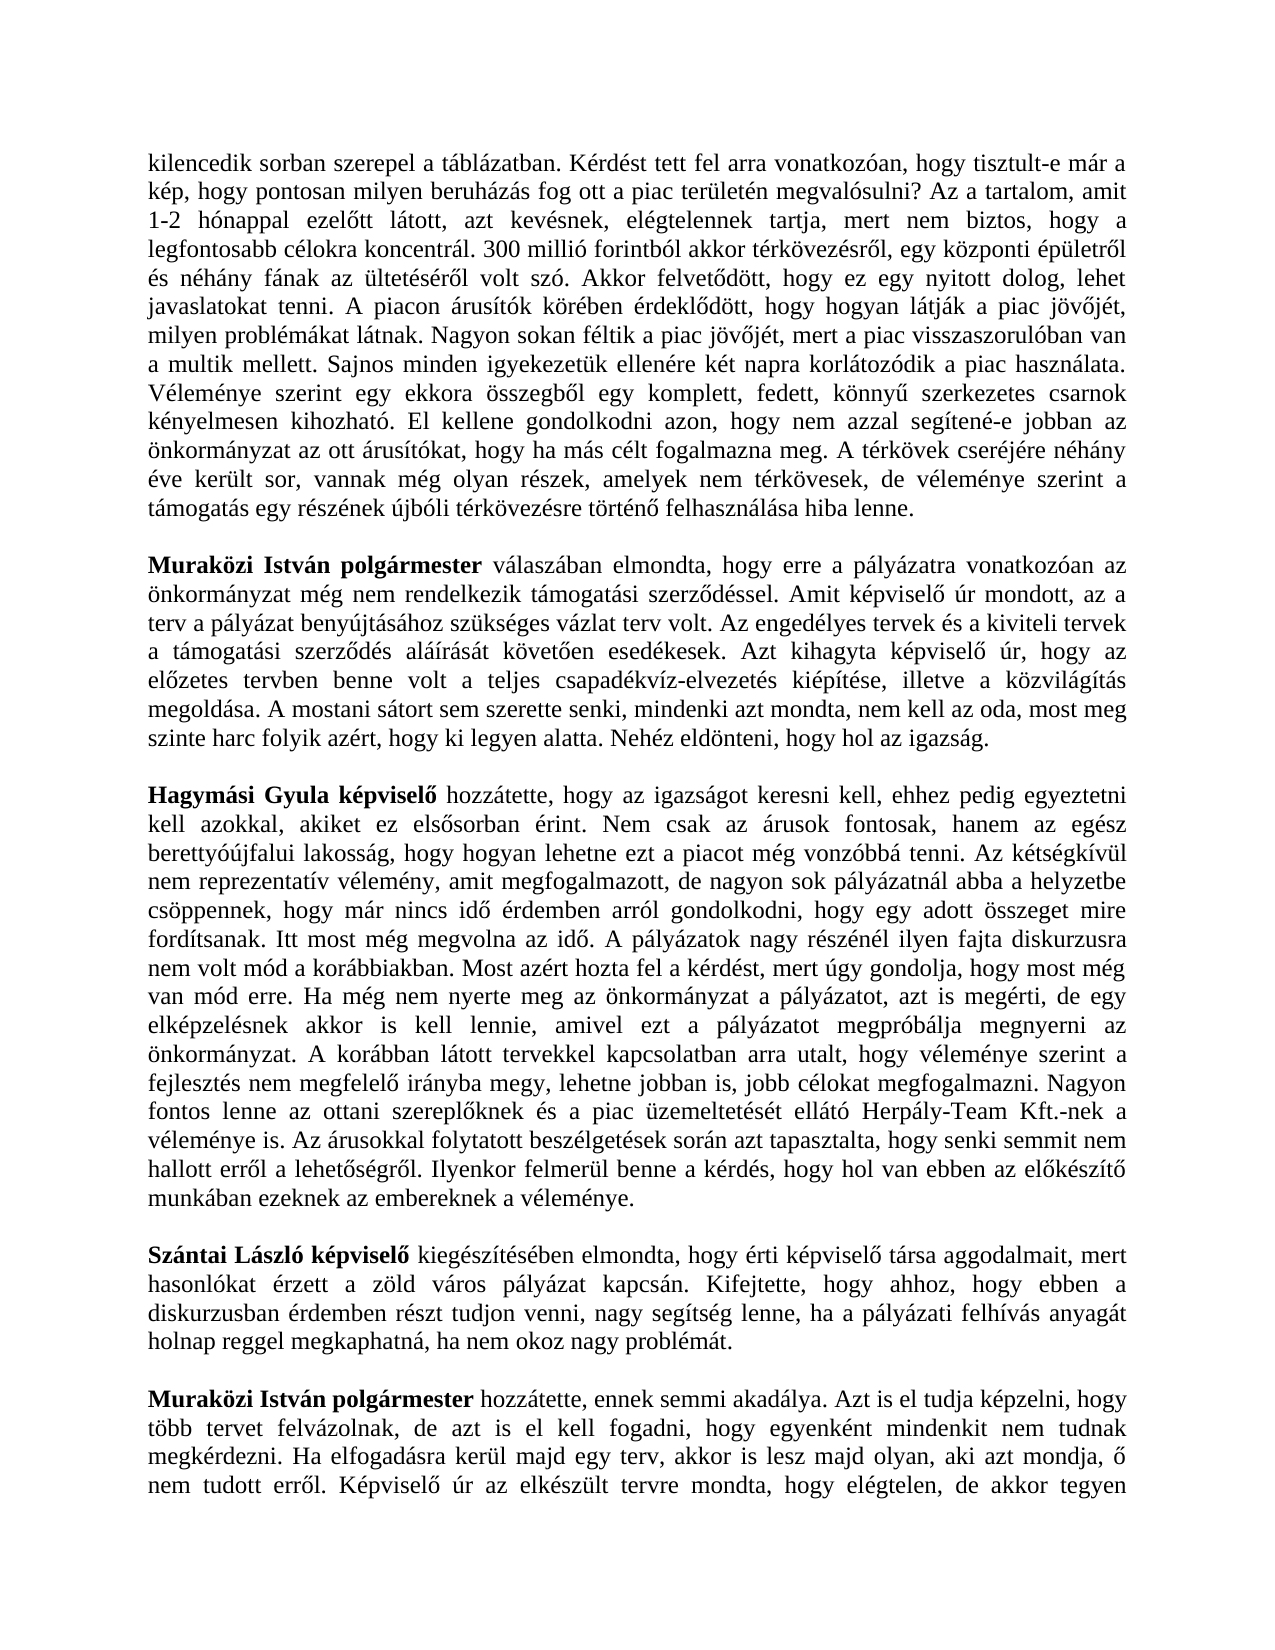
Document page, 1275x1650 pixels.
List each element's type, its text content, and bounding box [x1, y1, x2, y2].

text Hagymási Gyula képviselő hozzátette, hogy az igazságot keresni kell, ehhez pedig egyeztetni kell azokkal, akiket ez elsősorban érint. Nem csak az árusok fontosak, hanem az egész berettyóújfalui lakosság, hogy hogyan lehetne ezt a piacot még vonzóbbá tenni. Az kétségkívül nem reprezentatív vélemény, amit megfogalmazott, de nagyon sok pályázatnál abba a helyzetbe csöppennek, hogy már nincs idő érdemben arról gondolkodni, hogy egy adott összeget mire fordítsanak. Itt most még megvolna az idő. A pályázatok nagy részénél ilyen fajta diskurzusra nem volt mód a korábbiakban. Most azért hozta fel a kérdést, mert úgy gondolja, hogy most még van mód erre. Ha még nem nyerte meg az önkormányzat a pályázatot, azt is megérti, de egy elképzelésnek akkor is kell lennie, amivel ezt a pályázatot megpróbálja megnyerni az önkormányzat. A korábban látott tervekkel kapcsolatban arra utalt, hogy véleménye szerint a fejlesztés nem megfelelő irányba megy, lehetne jobban is, jobb célokat megfogalmazni. Nagyon fontos lenne az ottani szereplőknek és a piac üzemeltetését ellátó Herpály-Team Kft.-nek a véleménye is. Az árusokkal folytatott beszélgetések során azt tapasztalta, hogy senki semmit nem hallott erről a lehetőségről. Ilyenkor felmerül benne a kérdés, hogy hol van ebben az előkészítő munkában ezeknek az embereknek a véleménye. [148, 780, 1127, 1211]
text Szántai László képviselő kiegészítésében elmondta, hogy érti képviselő társa aggodalmait, mert hasonlókat érzett a zöld város pályázat kapcsán. Kifejtette, hogy ahhoz, hogy ebben a diskurzusban érdemben részt tudjon venni, nagy segítség lenne, ha a pályázati felhívás anyagát holnap reggel megkaphatná, ha nem okoz nagy problémát. [148, 1240, 1127, 1355]
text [148, 148, 1127, 521]
text Muraközi István polgármester válaszában elmondta, hogy erre a pályázatra vonatkozóan az önkormányzat még nem rendelkezik támogatási szerződéssel. Amit képviselő úr mondott, az a terv a pályázat benyújtásához szükséges vázlat terv volt. Az engedélyes tervek és a kiviteli tervek a támogatási szerződés aláírását követően esedékesek. Azt kihagyta képviselő úr, hogy az előzetes tervben benne volt a teljes csapadékvíz-elvezetés kiépítése, illetve a közvilágítás megoldása. A mostani sátort sem szerette senki, mindenki azt mondta, nem kell az oda, most meg szinte harc folyik azért, hogy ki legyen alatta. Nehéz eldönteni, hogy hol az igazság. [148, 550, 1127, 751]
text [148, 1384, 1127, 1499]
